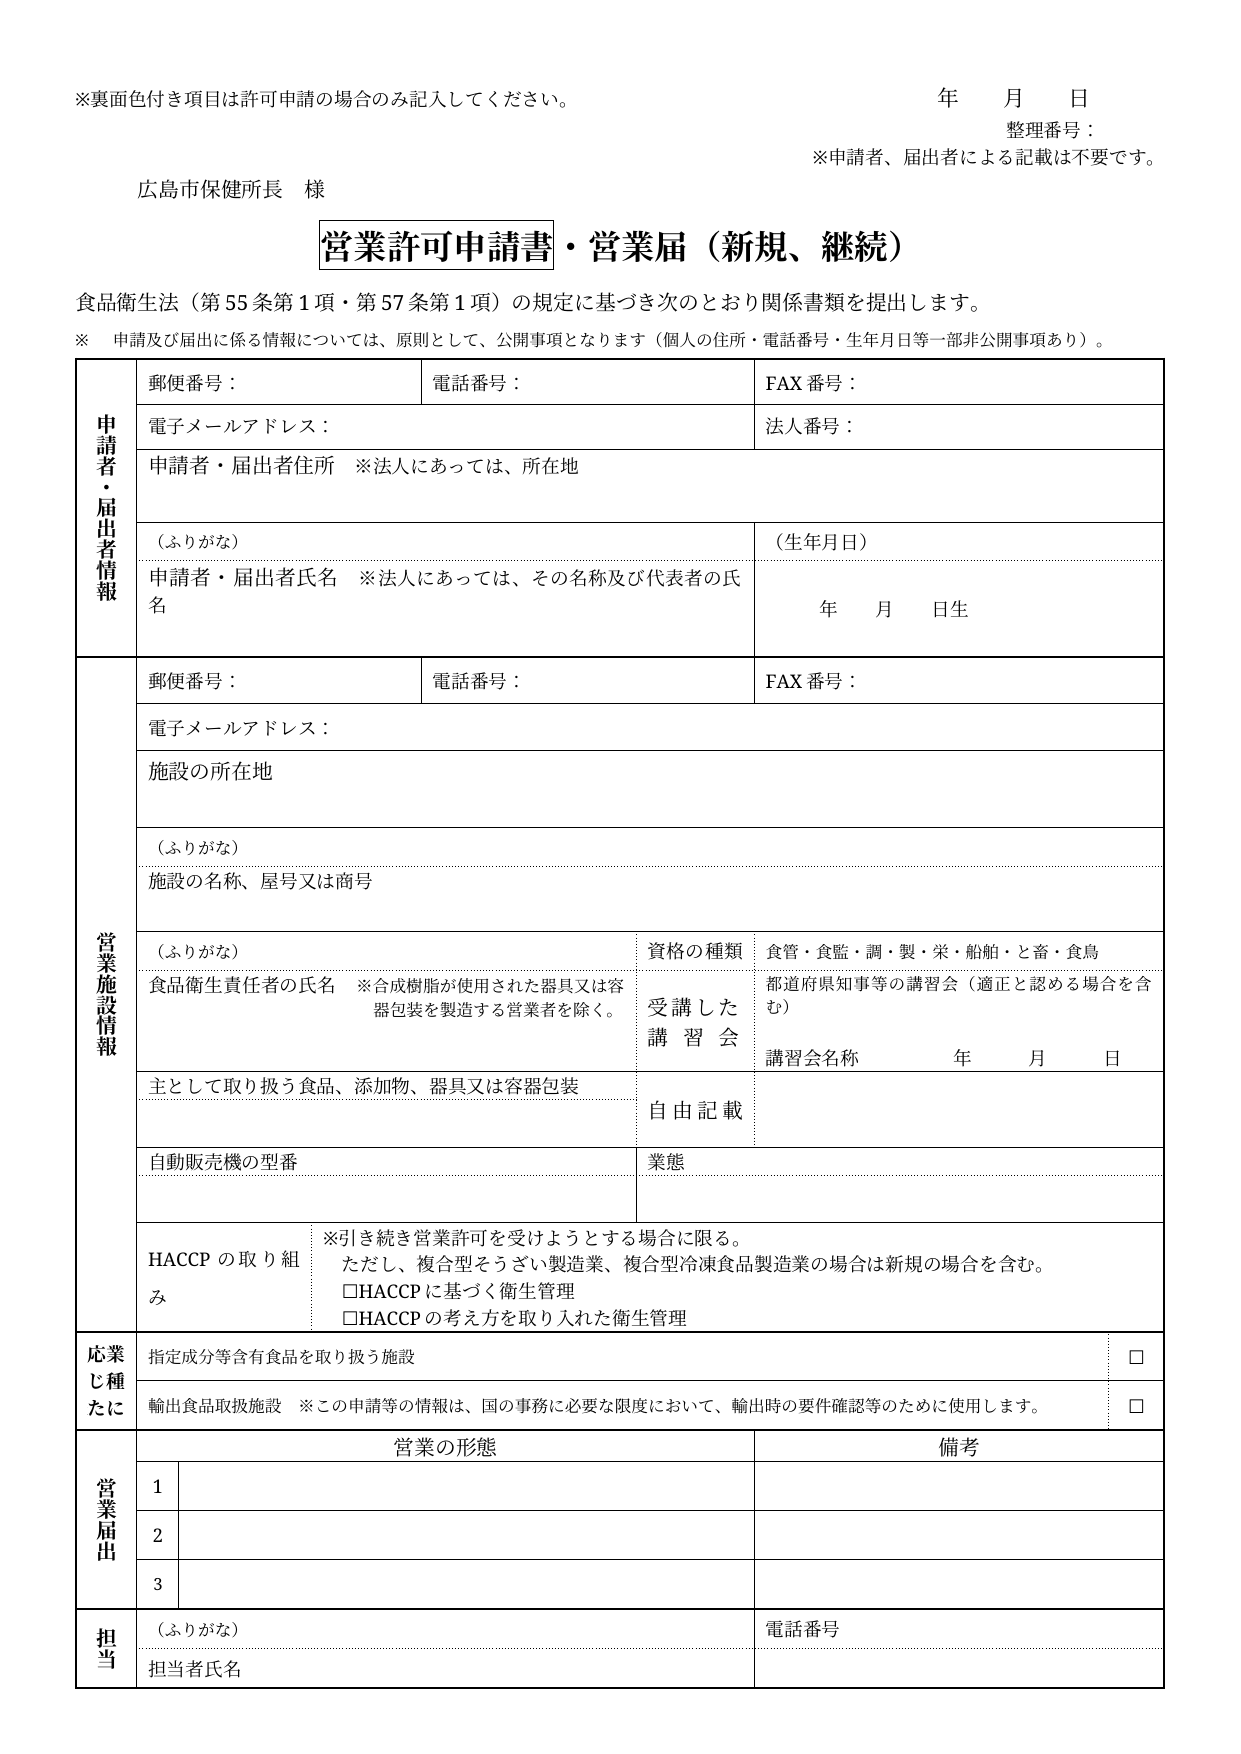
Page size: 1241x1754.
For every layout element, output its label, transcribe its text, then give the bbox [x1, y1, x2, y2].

table_cell HACCPの取り組み [137, 1223, 312, 1331]
table_cell [755, 1511, 1163, 1559]
table_cell [755, 1560, 1163, 1608]
table_cell 営業の形態 [137, 1431, 754, 1461]
table_cell 主として取り扱う食品、添加物、器具又は容器包装 [137, 1072, 636, 1099]
table_cell 申請者・届出者住所 ※法人にあっては、所在地 [137, 450, 1163, 522]
table_cell 自由記載 [636, 1072, 754, 1147]
table_cell [179, 1560, 754, 1608]
table_cell 施設の所在地 [137, 751, 1163, 827]
table_cell [1108, 1333, 1163, 1380]
table_cell 担当者 [77, 1610, 136, 1687]
table_cell 電子メールアドレス： [137, 405, 754, 449]
table_cell 都道府県知事等の講習会（適正と認める場合を含む） 講習会名称 年 月 日 [754, 970, 1163, 1071]
table_cell 年 月 日生 [755, 560, 1163, 656]
table_cell 郵便番号： [137, 658, 421, 703]
text 整理番号： [75, 116, 1099, 143]
table_cell 申請者・届出者氏名 ※法人にあっては、その名称及び代表者の氏名 [137, 560, 754, 656]
table_cell 3 [137, 1560, 178, 1608]
table_cell （ふりがな） [137, 828, 1163, 866]
table_header 電話番号： [422, 360, 754, 404]
text 営業許可申請書・営業届（新規、継続） [75, 208, 1165, 283]
table_cell FAX番号： [755, 658, 1163, 703]
table_cell [755, 1462, 1163, 1510]
table_cell 食品衛生責任者の氏名 ※合成樹脂が使用された器具又は容器包装を製造する営業者を除く。 [137, 970, 636, 1071]
table_cell 指定成分等含有食品を取り扱う施設 [137, 1333, 1108, 1380]
table_cell 受講した 講習会 [636, 970, 754, 1071]
table_cell 営業施設情報 [77, 658, 136, 1331]
table_cell 電子メールアドレス： [137, 704, 1163, 750]
table_cell 業態 [637, 1148, 1163, 1175]
table_cell 電話番号 [755, 1610, 1163, 1648]
table_cell 輸出食品取扱施設 ※この申請等の情報は、国の事務に必要な限度において、輸出時の要件確認等のために使用します。 [137, 1381, 1108, 1429]
text 広島市保健所長 様 [75, 170, 1165, 208]
table_cell 電話番号： [422, 658, 754, 703]
text ※裏面色付き項目は許可申請の場合のみ記入してください。 年 月 日 [75, 79, 1165, 116]
table_cell （ふりがな） [137, 1610, 754, 1648]
table_cell 資格の種類 [636, 932, 754, 970]
table_cell 施設の名称、屋号又は商号 [137, 866, 1163, 931]
table_cell [755, 1648, 1163, 1687]
table_cell （ふりがな） [137, 523, 754, 560]
table_cell 業種に応じた情報 [77, 1333, 136, 1429]
table_cell 営業届出 [77, 1431, 136, 1608]
table_cell 担当者氏名 [137, 1648, 754, 1687]
table_cell 備考 [755, 1431, 1163, 1461]
table_cell 自動販売機の型番 [137, 1148, 636, 1175]
table_cell ※引き続き営業許可を受けようとする場合に限る。 ただし、複合型そうざい製造業、複合型冷凍食品製造業の場合は新規の場合を含む。 HACCPに基づく衛生管理 HACCPの考え方を取り入れた衛生管理 [312, 1223, 1163, 1331]
text 食品衛生法（第55条第1項・第57条第1項）の規定に基づき次のとおり関係書類を提出します。 [75, 283, 1165, 320]
table_cell 1 [137, 1462, 178, 1510]
table_cell [179, 1462, 754, 1510]
text ※申請者、届出者による記載は不要です。 [75, 143, 1165, 170]
table_cell 法人番号： [755, 405, 1163, 449]
table_cell 2 [137, 1511, 178, 1559]
table_cell [1108, 1381, 1163, 1429]
table_cell [179, 1511, 754, 1559]
table_cell [137, 1099, 636, 1147]
table_cell [754, 1072, 1163, 1147]
table_header FAX番号： [755, 360, 1163, 404]
table_cell 食管・食監・調・製・栄・船舶・と畜・食鳥 [754, 932, 1163, 970]
table_header 郵便番号： [137, 360, 421, 404]
table_cell [637, 1175, 1163, 1222]
list 申請及び届出に係る情報については、原則として、公開事項となります（個人の住所・電話番号・生年月日等一部非公開事項あり）。 [75, 320, 1165, 358]
table_cell （ふりがな） [137, 932, 636, 970]
table_cell [137, 1175, 636, 1222]
table_cell （生年月日） [755, 523, 1163, 560]
table_header 申請者・届出者情報 [77, 360, 136, 656]
